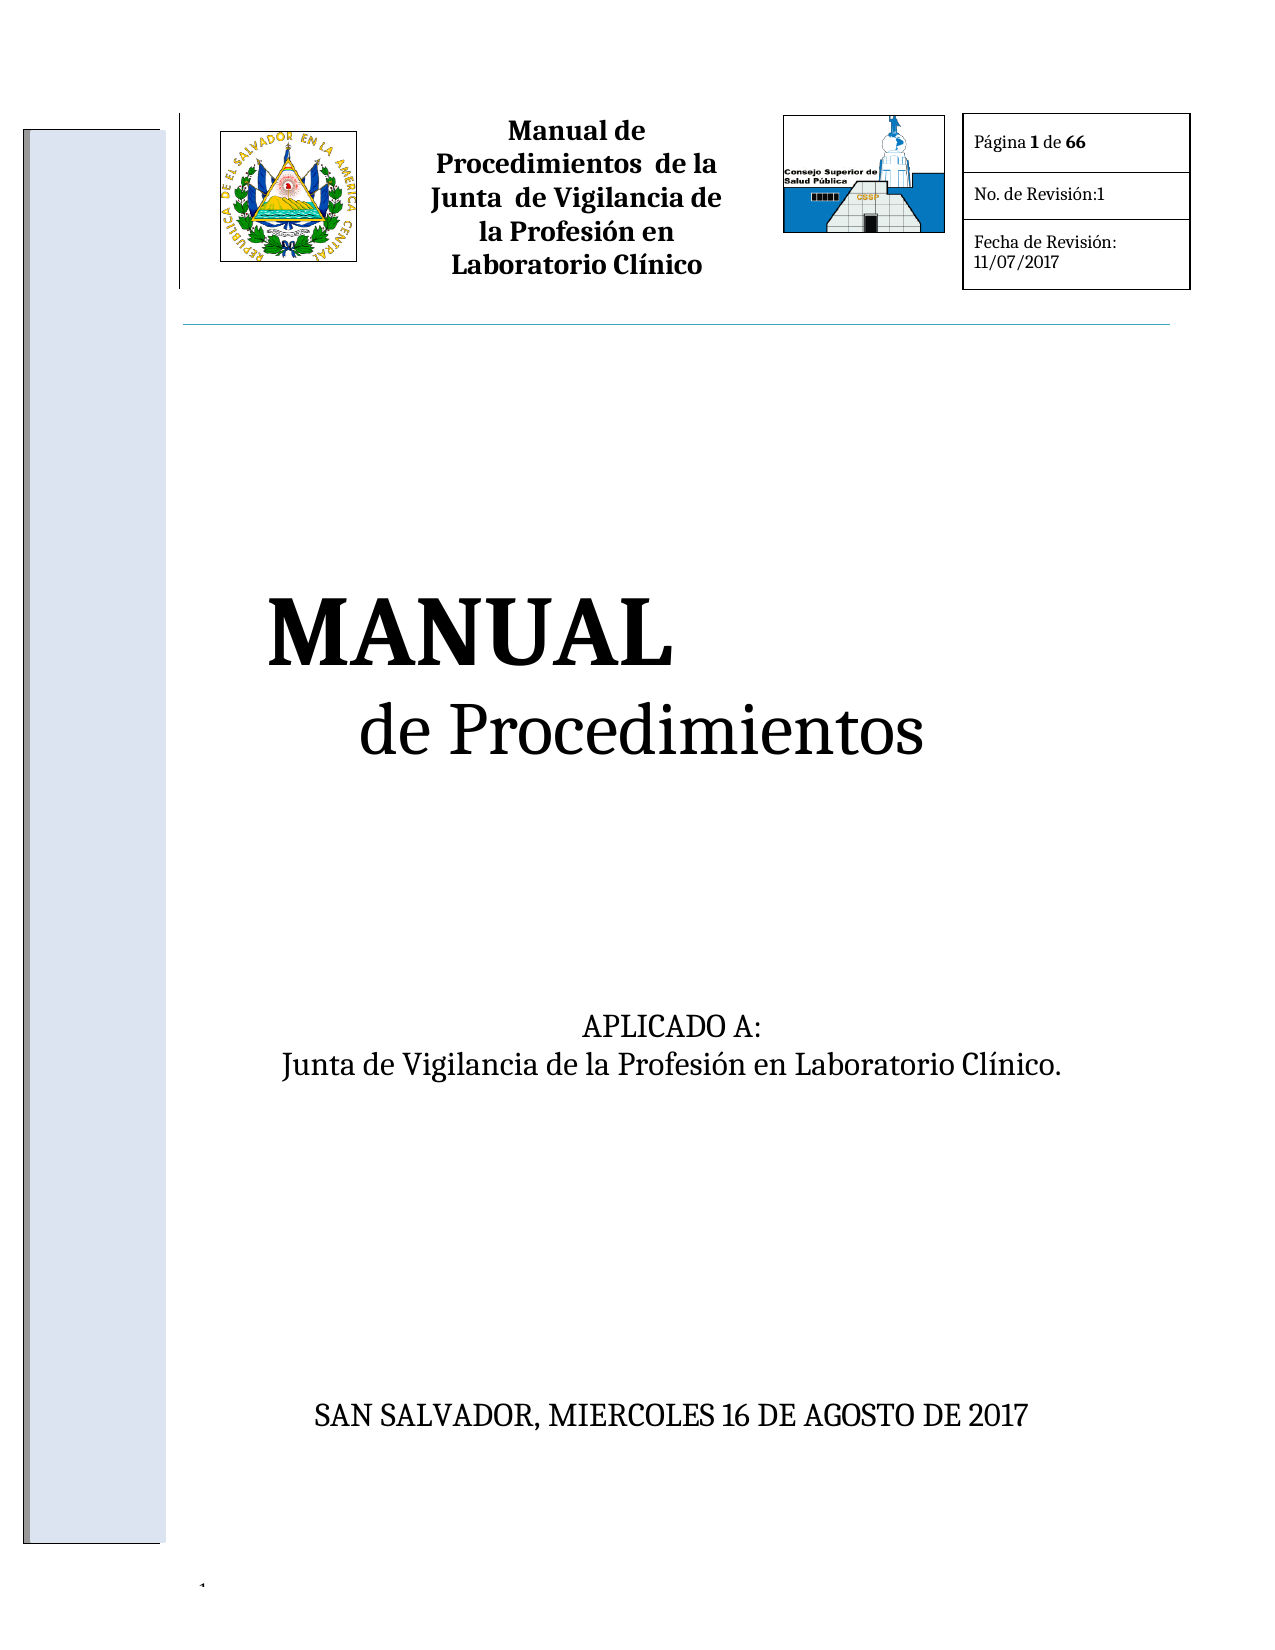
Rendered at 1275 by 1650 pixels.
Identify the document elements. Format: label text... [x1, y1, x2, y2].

text de Procedimientos [359, 687, 1179, 773]
table_header Página 1 de 66 [964, 114, 1189, 172]
table_cell Fecha de Revisión: 11/07/2017 [964, 220, 1189, 289]
text MANUAL [266, 579, 1179, 687]
text SAN SALVADOR, MIERCOLES 16 DE AGOSTO DE 2017 [285, 1397, 1059, 1435]
text APLICADO A: [573, 1007, 771, 1045]
picture [24, 130, 30, 1543]
table_cell No. de Revisión:1 [964, 173, 1189, 219]
table_header Manual de Procedimientos de la Junta de Vigilancia de la Profesión en Laboratorio Clínico [180, 113, 962, 289]
text Junta de Vigilancia de la Profesión en Laboratorio Clínico. [261, 1046, 1083, 1084]
